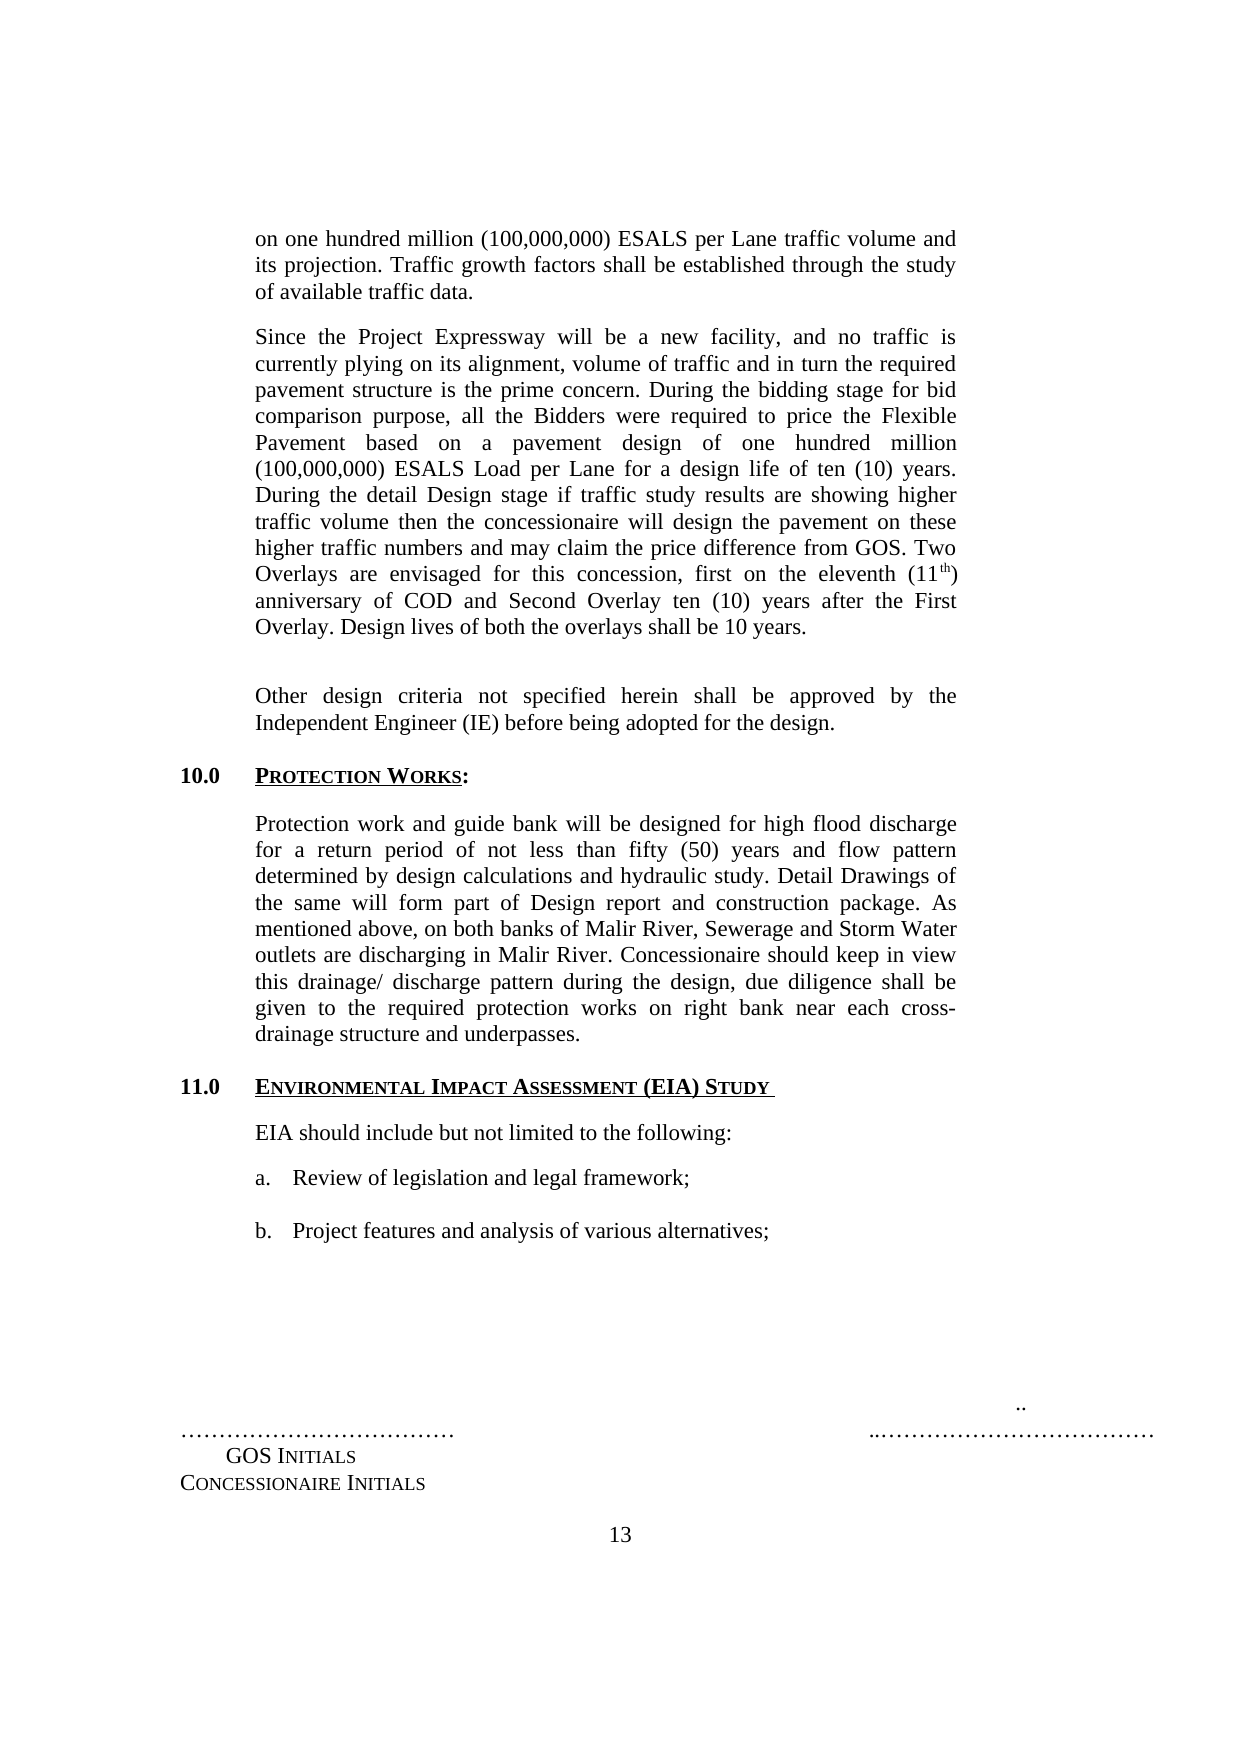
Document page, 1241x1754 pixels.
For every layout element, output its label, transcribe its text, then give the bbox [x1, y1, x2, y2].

list b. Project features and analysis of various alternatives; [255, 1217, 958, 1243]
list Environmental Impact Assessment (EIA) Study [180, 1073, 1060, 1099]
list Other design criteria not specified herein shall be approved by the Independent Engineer (IE) before being adopted for the design. [255, 683, 958, 735]
list a. Review of legislation and legal framework; [255, 1164, 958, 1191]
list Protection Works: [180, 762, 1060, 788]
list EIA should include but not limited to the following: [255, 1119, 958, 1145]
list Since the Project Expressway will be a new facility, and no traffic is currently plying on its alignment, volume of traffic and in turn the required pavement structure is the prime concern. During the bidding stage for bid comparison purpose, all the Bidders were required to price the Flexible Pavement based on a pavement design of one hundred million (100,000,000) ESALS Load per Lane for a design life of ten (10) years. During the detail Design stage if traffic study results are showing higher traffic volume then the concessionaire will design the pavement on these higher traffic numbers and may claim the price difference from GOS. Two Overlays are envisaged for this concession, first on the eleventh (11th) anniversary of COD and Second Overlay ten (10) years after the First Overlay. Design lives of both the overlays shall be 10 years. [255, 323, 958, 639]
list Protection work and guide bank will be designed for high flood discharge for a return period of not less than fifty (50) years and flow pattern determined by design calculations and hydraulic study. Detail Drawings of the same will form part of Design report and construction package. As mentioned above, on both banks of Malir River, Sewerage and Storm Water outlets are discharging in Malir River. Concessionaire should keep in view this drainage/ discharge pattern during the design, due diligence shall be given to the required protection works on right bank near each cross-drainage structure and underpasses. [255, 809, 958, 1047]
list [255, 225, 958, 304]
